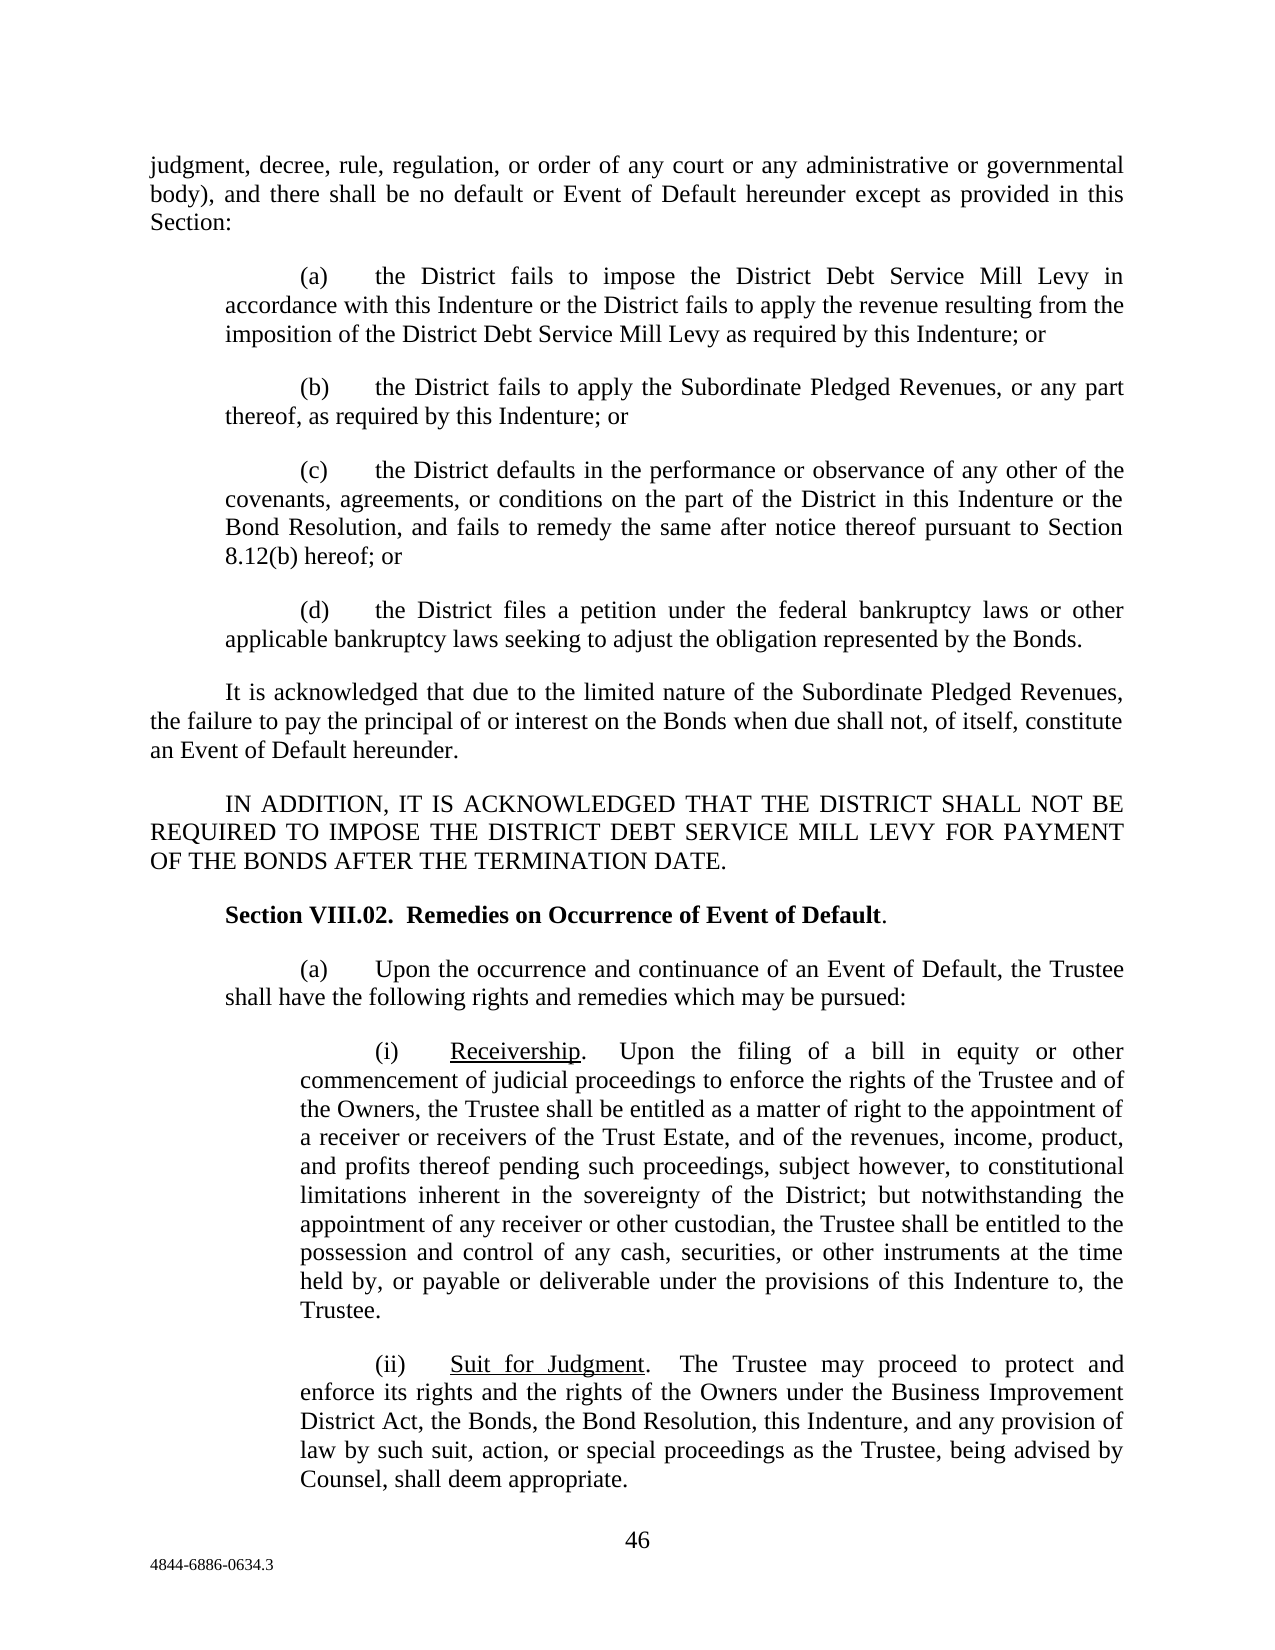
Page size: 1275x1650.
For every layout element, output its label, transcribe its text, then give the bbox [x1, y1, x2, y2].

text Remedies on Occurrence of Event of Default. [150, 900, 1125, 929]
text Upon the occurrence and continuance of an Event of Default, the Trustee shall have the following rights and remedies which may be pursued: [225, 954, 1125, 1011]
text Suit for Judgment. The Trustee may proceed to protect and enforce its rights and the rights of the Owners under the Business Improvement District Act, the Bonds, the Bond Resolution, this Indenture, and any provision of law by such suit, action, or special proceedings as the Trustee, being advised by Counsel, shall deem appropriate. [300, 1349, 1125, 1492]
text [150, 150, 1125, 236]
text It is acknowledged that due to the limited nature of the Subordinate Pledged Revenues, the failure to pay the principal of or interest on the Bonds when due shall not, of itself, constitute an Event of Default hereunder. [150, 677, 1125, 764]
text the District fails to impose the District Debt Service Mill Levy in accordance with this Indenture or the District fails to apply the revenue resulting from the imposition of the District Debt Service Mill Levy as required by this Indenture; or [225, 261, 1125, 347]
text the District fails to apply the Subordinate Pledged Revenues, or any part thereof, as required by this Indenture; or [225, 372, 1125, 430]
text IN ADDITION, IT IS ACKNOWLEDGED THAT THE DISTRICT SHALL NOT BE REQUIRED TO IMPOSE THE DISTRICT DEBT SERVICE MILL LEVY FOR PAYMENT OF THE BONDS AFTER THE TERMINATION DATE. [150, 789, 1125, 875]
text the District defaults in the performance or observance of any other of the covenants, agreements, or conditions on the part of the District in this Indenture or the Bond Resolution, and fails to remedy the same after notice thereof pursuant to Section 8.12(b) hereof; or [225, 455, 1125, 570]
text Receivership. Upon the filing of a bill in equity or other commencement of judicial proceedings to enforce the rights of the Trustee and of the Owners, the Trustee shall be entitled as a matter of right to the appointment of a receiver or receivers of the Trust Estate, and of the revenues, income, product, and profits thereof pending such proceedings, subject however, to constitutional limitations inherent in the sovereignty of the District; but notwithstanding the appointment of any receiver or other custodian, the Trustee shall be entitled to the possession and control of any cash, securities, or other instruments at the time held by, or payable or deliverable under the provisions of this Indenture to, the Trustee. [300, 1036, 1125, 1324]
text the District files a petition under the federal bankruptcy laws or other applicable bankruptcy laws seeking to adjust the obligation represented by the Bonds. [225, 595, 1125, 652]
